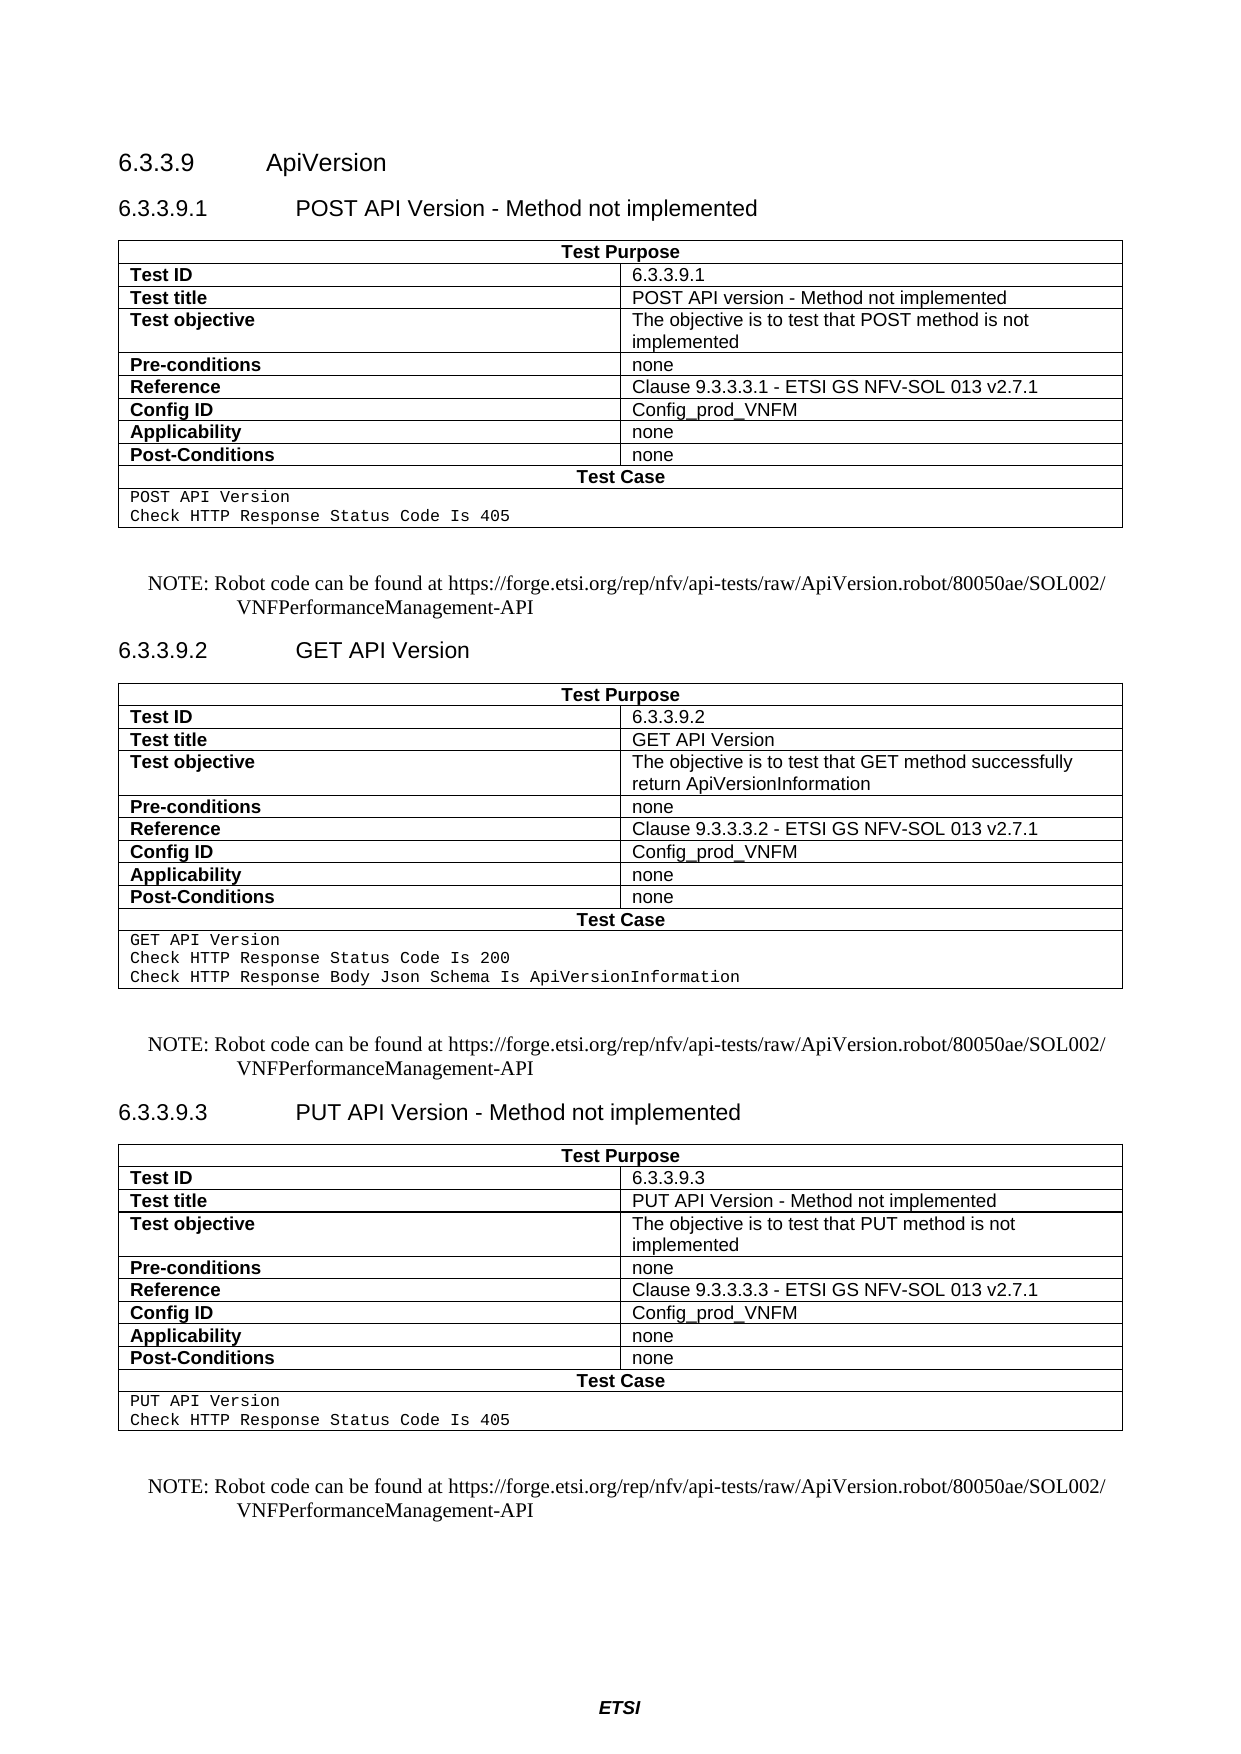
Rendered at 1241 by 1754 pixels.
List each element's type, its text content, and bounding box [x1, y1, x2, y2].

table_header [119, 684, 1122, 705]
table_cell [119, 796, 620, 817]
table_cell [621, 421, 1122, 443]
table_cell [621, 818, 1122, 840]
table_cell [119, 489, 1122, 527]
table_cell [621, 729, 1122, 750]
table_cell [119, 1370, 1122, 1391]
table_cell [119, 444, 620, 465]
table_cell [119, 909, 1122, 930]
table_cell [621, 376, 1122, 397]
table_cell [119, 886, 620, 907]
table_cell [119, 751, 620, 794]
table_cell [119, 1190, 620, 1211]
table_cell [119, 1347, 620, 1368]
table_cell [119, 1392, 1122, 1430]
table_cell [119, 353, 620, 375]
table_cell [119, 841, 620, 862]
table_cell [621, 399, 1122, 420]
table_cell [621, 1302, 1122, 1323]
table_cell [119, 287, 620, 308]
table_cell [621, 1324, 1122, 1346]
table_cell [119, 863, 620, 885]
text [148, 1474, 1122, 1522]
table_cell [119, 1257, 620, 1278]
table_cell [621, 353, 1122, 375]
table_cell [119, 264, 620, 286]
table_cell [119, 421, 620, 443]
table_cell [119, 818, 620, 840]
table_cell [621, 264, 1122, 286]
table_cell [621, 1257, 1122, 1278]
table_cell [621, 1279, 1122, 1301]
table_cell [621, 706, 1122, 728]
subtitle 6.3.3.9.2 GET API Version [118, 637, 1122, 664]
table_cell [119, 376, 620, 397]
subtitle 6.3.3.9.1 POST API Version - Method not implemented [118, 195, 1122, 222]
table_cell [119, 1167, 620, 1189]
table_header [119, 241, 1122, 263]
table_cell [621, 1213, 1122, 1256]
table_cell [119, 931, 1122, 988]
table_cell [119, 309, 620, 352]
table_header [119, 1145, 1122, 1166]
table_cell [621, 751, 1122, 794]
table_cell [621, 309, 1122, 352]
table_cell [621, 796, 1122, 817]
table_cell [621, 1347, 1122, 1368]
text NOTE: Robot code can be found at https://forge.etsi.org/rep/nfv/api-tests/raw/ApiVersion.robot/80050ae/SOL002/VNFPerformanceManagement-API [148, 1032, 1122, 1080]
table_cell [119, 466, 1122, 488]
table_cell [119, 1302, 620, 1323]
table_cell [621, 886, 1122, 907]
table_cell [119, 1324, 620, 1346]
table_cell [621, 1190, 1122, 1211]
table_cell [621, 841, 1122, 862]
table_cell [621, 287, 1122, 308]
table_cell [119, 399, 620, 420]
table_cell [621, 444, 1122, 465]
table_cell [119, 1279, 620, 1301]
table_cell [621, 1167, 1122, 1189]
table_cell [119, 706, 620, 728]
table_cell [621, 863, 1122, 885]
subtitle 6.3.3.9.3 PUT API Version - Method not implemented [118, 1098, 1122, 1125]
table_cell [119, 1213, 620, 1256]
text NOTE: Robot code can be found at https://forge.etsi.org/rep/nfv/api-tests/raw/ApiVersion.robot/80050ae/SOL002/VNFPerformanceManagement-API [148, 571, 1122, 619]
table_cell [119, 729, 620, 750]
subtitle 6.3.3.9 ApiVersion [118, 148, 1122, 176]
